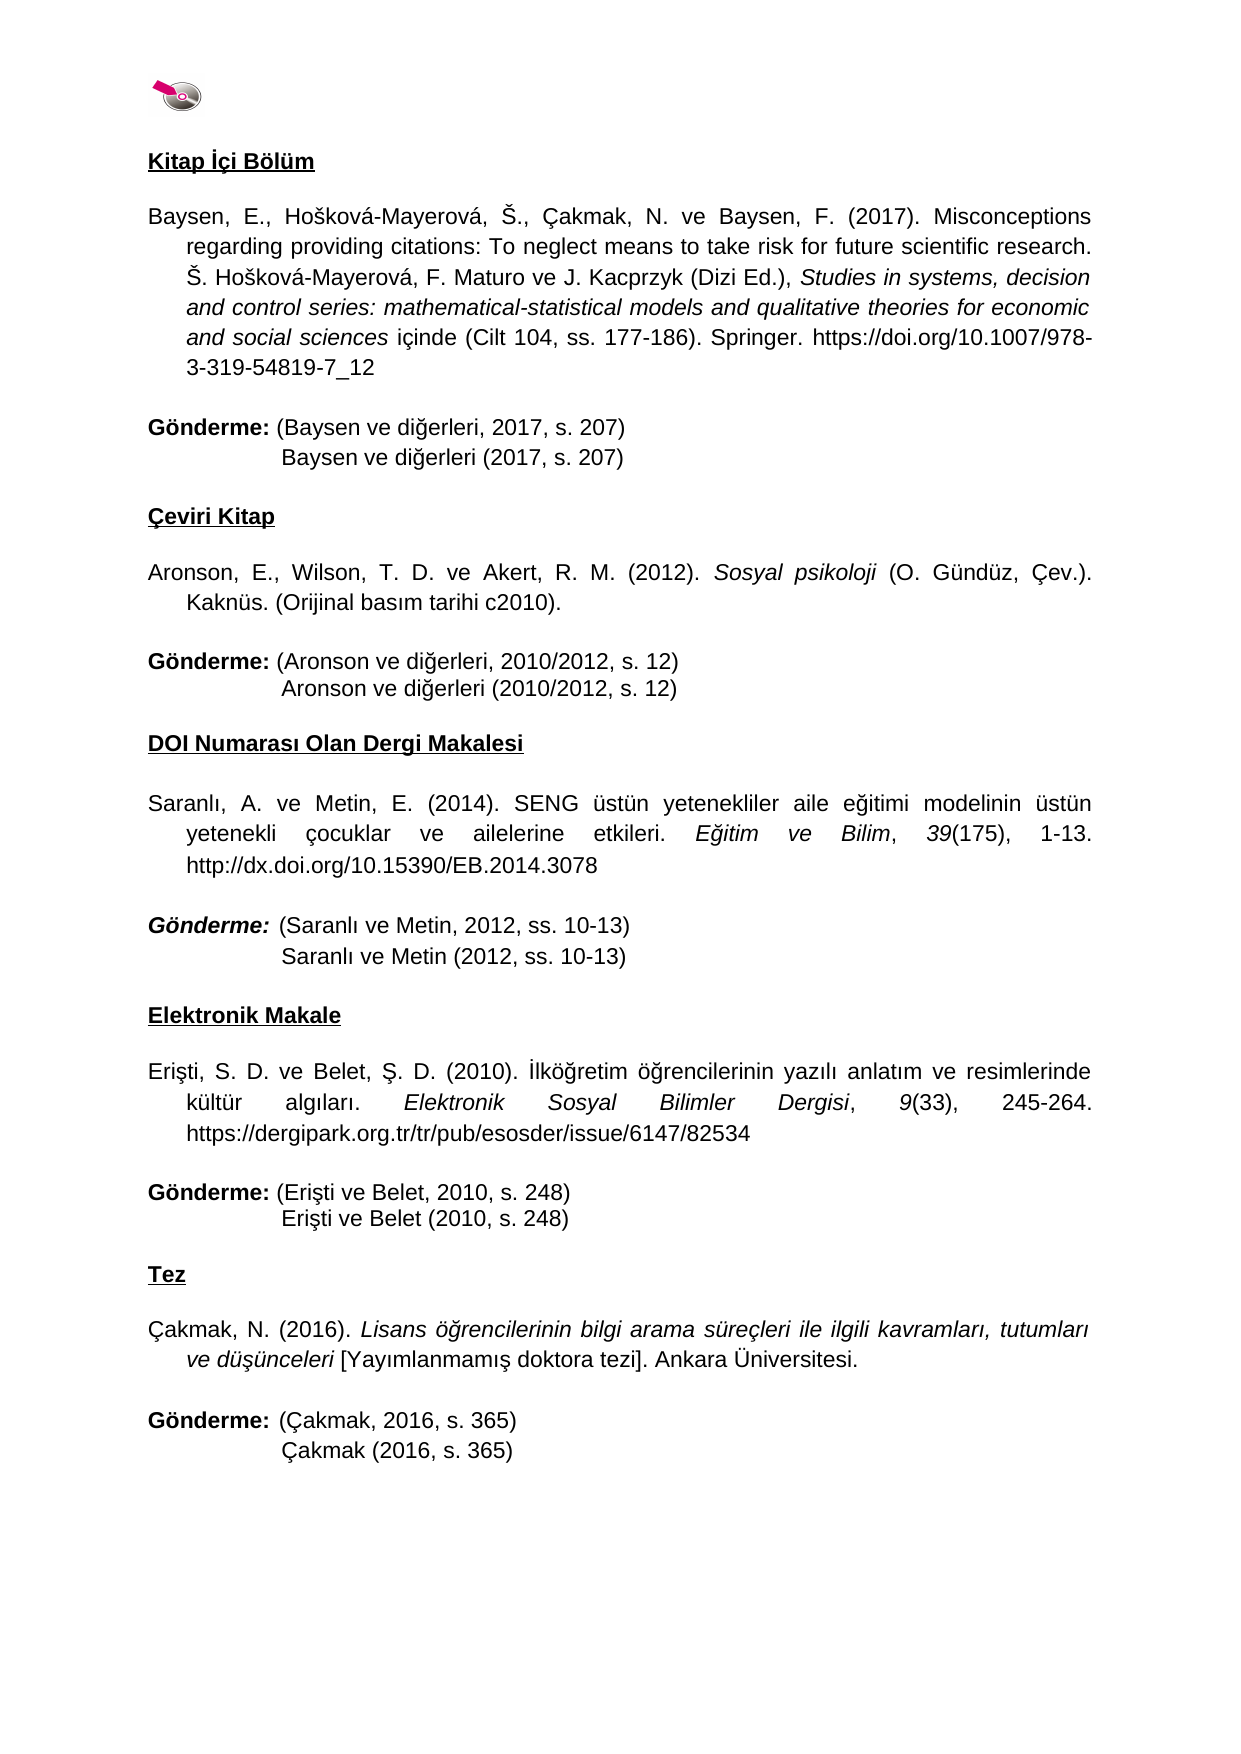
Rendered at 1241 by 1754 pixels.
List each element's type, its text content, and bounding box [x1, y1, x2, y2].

text Gönderme: (Çakmak, 2016, s. 365) [148, 1407, 1093, 1433]
text Erişti, S. D. ve Belet, Ş. D. (2010). İlköğretim öğrencilerinin yazılı anlatım ve resimlerinde kültür algıları. Elektronik Sosyal Bilimler Dergisi, 9(33), 245‐264. https://dergipark.org.tr/tr/pub/esosder/issue/6147/82534 [148, 1058, 1093, 1146]
text Çeviri Kitap [148, 503, 1093, 529]
text Tez [148, 1261, 1093, 1287]
text Aronson, E., Wilson, T. D. ve Akert, R. M. (2012). Sosyal psikoloji (O. Gündüz, Çev.). Kaknüs. (Orijinal basım tarihi c2010). [148, 559, 1093, 615]
text Gönderme: (Aronson ve diğerleri, 2010/2012, s. 12) Aronson ve diğerleri (2010/2012, s. 12) [148, 648, 1093, 701]
text Elektronik Makale [148, 1002, 1093, 1028]
text Kitap İçi Bölüm [148, 148, 1093, 174]
text Çakmak, N. (2016). Lisans öğrencilerinin bilgi arama süreçleri ile ilgili kavramları, tutumları ve düşünceleri [Yayımlanmamış doktora tezi]. Ankara Üniversitesi. [148, 1316, 1093, 1373]
text Çakmak (2016, s. 365) [148, 1437, 1093, 1463]
text Gönderme: (Erişti ve Belet, 2010, s. 248) Erişti ve Belet (2010, s. 248) [148, 1179, 1093, 1232]
text Gönderme: (Saranlı ve Metin, 2012, ss. 10-13) [148, 912, 1093, 939]
text Saranlı ve Metin (2012, ss. 10-13) [148, 943, 1093, 969]
text Baysen, E., Hošková-Mayerová, Š., Çakmak, N. ve Baysen, F. (2017). Misconceptions regarding providing citations: To neglect means to take risk for future scientific research. Š. Hošková-Mayerová, F. Maturo ve J. Kacprzyk (Dizi Ed.), Studies in systems, decision and control series: mathematical-statistical models and qualitative theories for economic and social sciences içinde (Cilt 104, ss. 177-186). Springer. https://doi.org/10.1007/978-3-319-54819-7_12 [148, 203, 1093, 381]
text DOI Numarası Olan Dergi Makalesi [148, 730, 1093, 756]
text Saranlı, A. ve Metin, E. (2014). SENG üstün yetenekliler aile eğitimi modelinin üstün yetenekli çocuklar ve ailelerine etkileri. Eğitim ve Bilim, 39(175), 1-13. http://dx.doi.org/10.15390/EB.2014.3078 [148, 789, 1093, 879]
text Gönderme: (Baysen ve diğerleri, 2017, s. 207) Baysen ve diğerleri (2017, s. 207) [148, 413, 1093, 470]
picture [147, 73, 205, 117]
